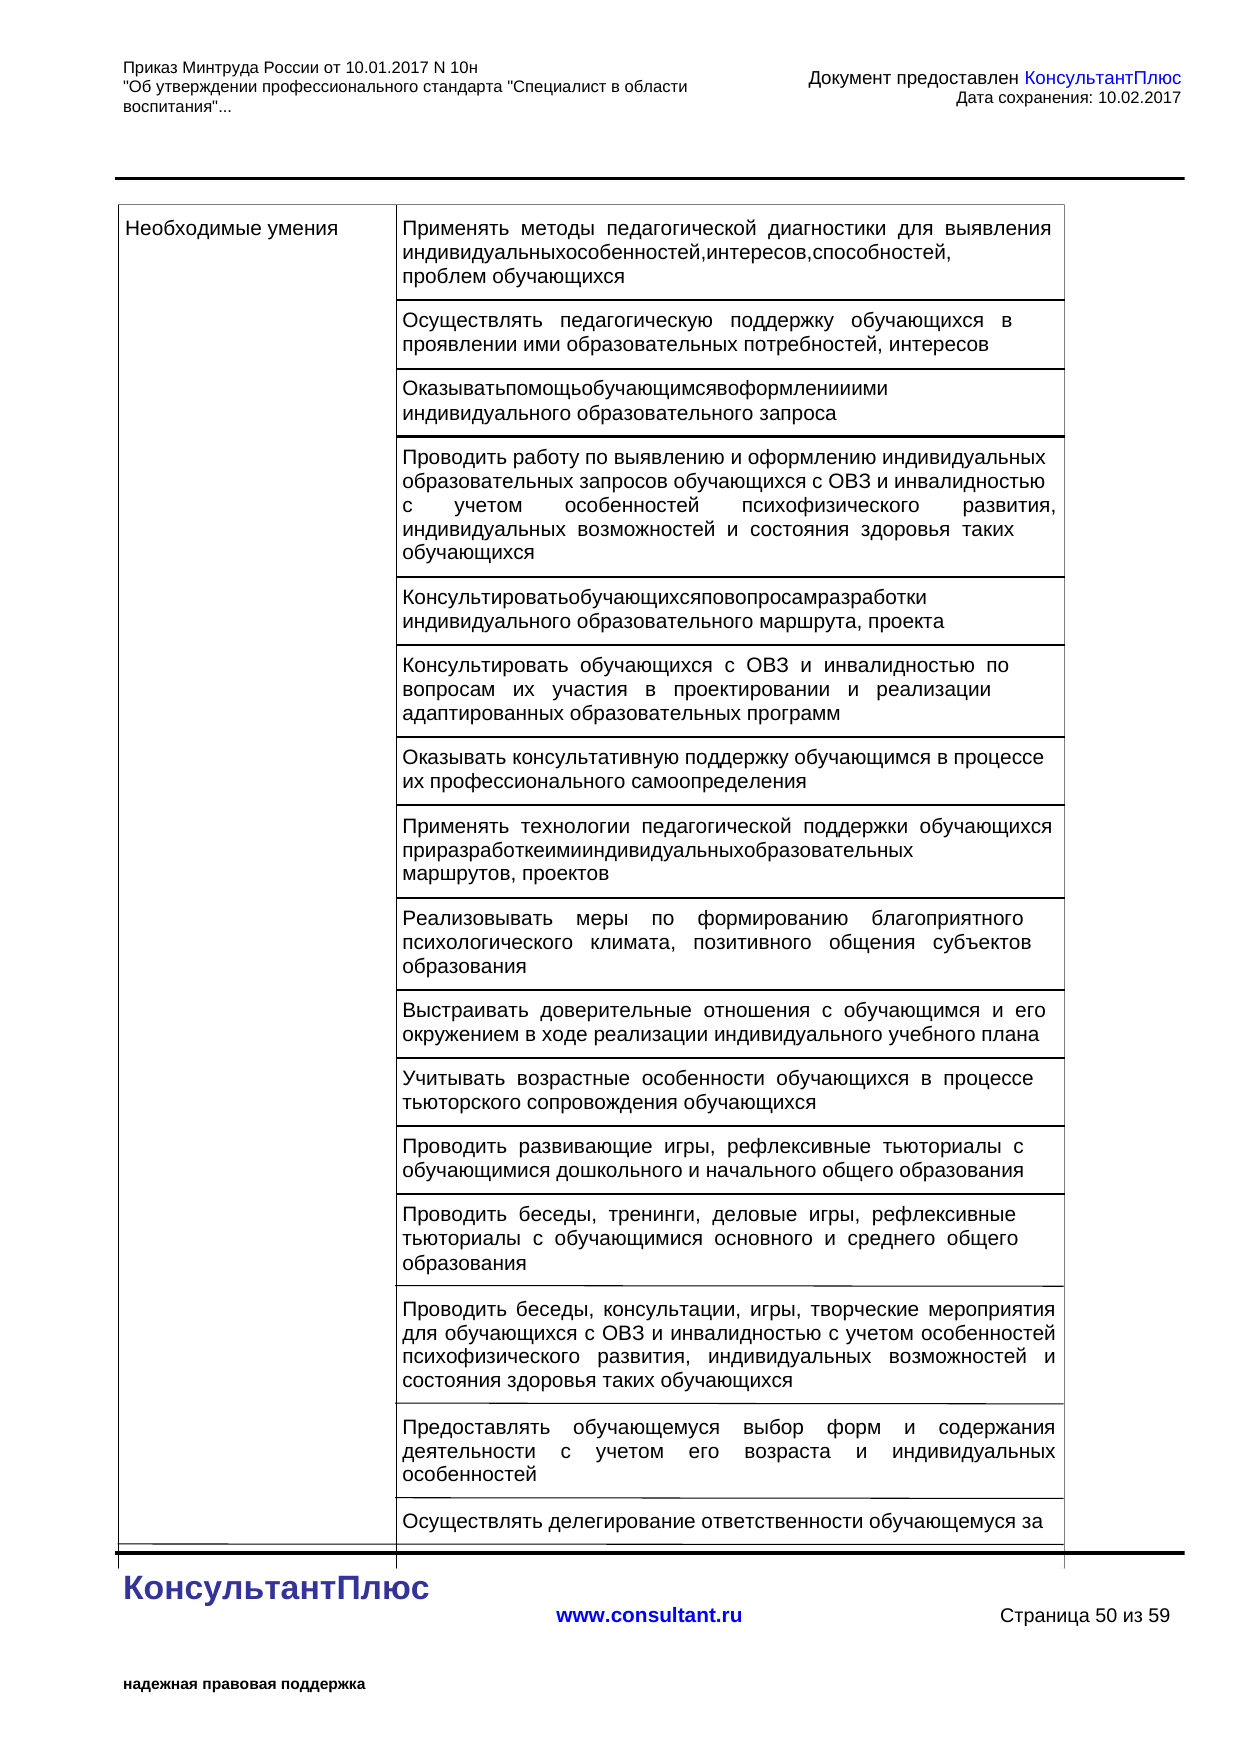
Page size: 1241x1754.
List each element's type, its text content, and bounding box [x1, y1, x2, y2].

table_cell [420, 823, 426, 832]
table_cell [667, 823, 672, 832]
text Предоставлять обучающемуся выбор форм и содержания деятельности с учетом его возраста и индивидуальных особенностей [402, 1415, 1056, 1486]
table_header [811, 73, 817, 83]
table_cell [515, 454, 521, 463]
picture [115, 177, 1185, 1569]
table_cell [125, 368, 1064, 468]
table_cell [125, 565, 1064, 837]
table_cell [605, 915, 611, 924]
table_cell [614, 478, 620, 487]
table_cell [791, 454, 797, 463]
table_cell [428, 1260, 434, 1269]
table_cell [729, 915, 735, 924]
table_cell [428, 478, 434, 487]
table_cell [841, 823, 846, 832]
text Осуществлять делегирование ответственности обучающемуся за [402, 1508, 1181, 1532]
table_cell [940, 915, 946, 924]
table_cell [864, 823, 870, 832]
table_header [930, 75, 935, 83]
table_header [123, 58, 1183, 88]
text надежная правовая поддержка [123, 1675, 1181, 1693]
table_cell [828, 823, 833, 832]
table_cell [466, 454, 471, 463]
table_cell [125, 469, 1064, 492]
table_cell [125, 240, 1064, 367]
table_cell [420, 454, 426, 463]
text Проводить беседы, консультации, игры, творческие мероприятия для обучающихся с ОВЗ и инвалидностью с учетом особенностей психофизического развития, индивидуальных возможностей и состояния здоровья таких обучающихся [402, 1298, 1056, 1392]
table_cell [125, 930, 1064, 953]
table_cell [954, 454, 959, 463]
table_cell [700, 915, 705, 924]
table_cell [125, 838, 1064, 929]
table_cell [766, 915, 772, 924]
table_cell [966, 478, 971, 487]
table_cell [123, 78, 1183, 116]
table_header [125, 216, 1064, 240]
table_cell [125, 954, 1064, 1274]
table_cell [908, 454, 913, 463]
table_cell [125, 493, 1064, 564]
text КонсультантПлюс www.consultant.ru Страница 50 из 59 [123, 1567, 1181, 1634]
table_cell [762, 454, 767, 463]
